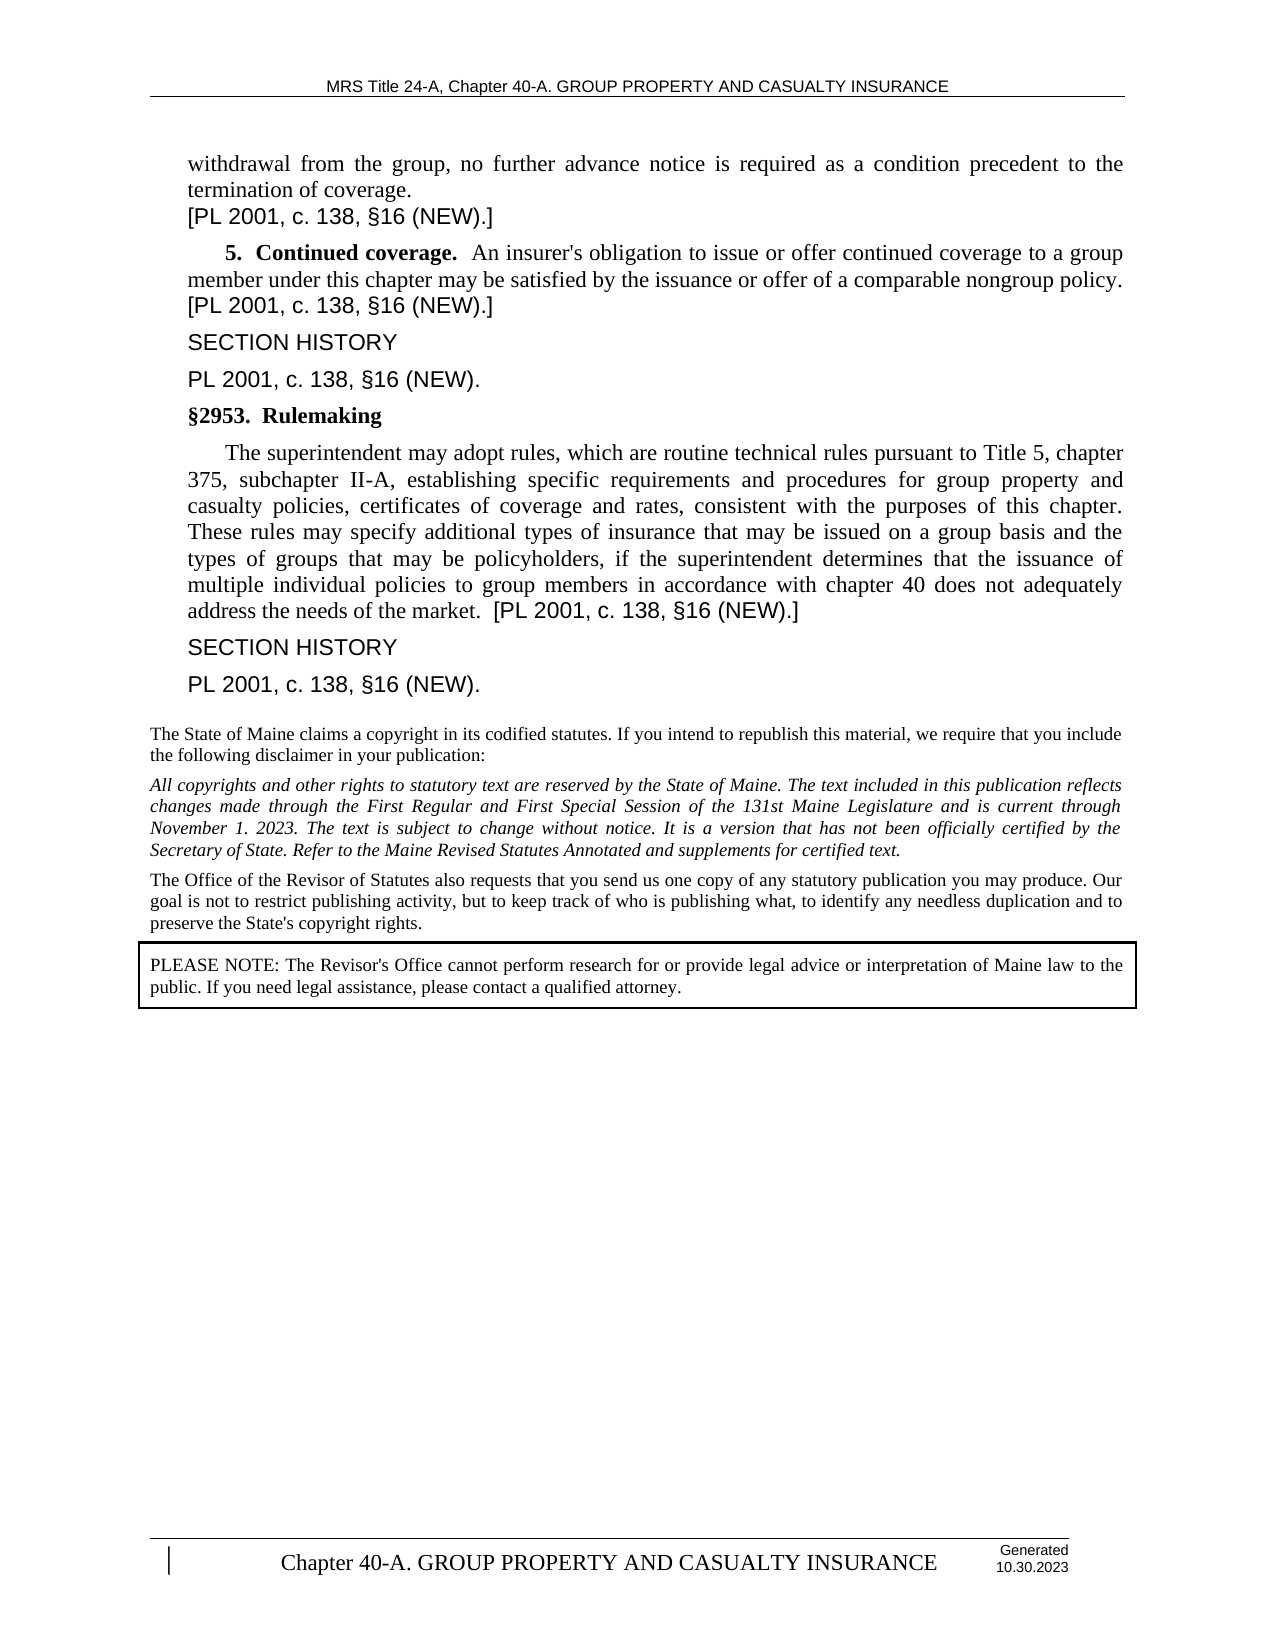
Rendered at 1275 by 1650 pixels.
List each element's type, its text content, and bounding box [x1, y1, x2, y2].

text All copyrights and other rights to statutory text are reserved by the State of Maine. The text included in this publication reflects changes made through the First Regular and First Special Session of the 131st Maine Legislature and is current through November 1. 2023 . The text is subject to change without notice. It is a version that has not been officially certified by the Secretary of State. Refer to the Maine Revised Statutes Annotated and supplements for certified text. [150, 774, 1125, 860]
text §2953. Rulemaking [187, 402, 1125, 429]
text PLEASE NOTE: The Revisor's Office cannot perform research for or provide legal advice or interpretation of Maine law to the public. If you need legal assistance, please contact a qualified attorney. [140, 944, 1135, 1007]
text SECTION HISTORY [187, 634, 1125, 661]
text The Office of the Revisor of Statutes also requests that you send us one copy of any statutory publication you may produce. Our goal is not to restrict publishing activity, but to keep track of who is publishing what, to identify any needless duplication and to preserve the State's copyright rights. [150, 868, 1125, 933]
text 5. Continued coverage. An insurer's obligation to issue or offer continued coverage to a group member under this chapter may be satisfied by the issuance or offer of a comparable nongroup policy. [187, 239, 1125, 292]
text SECTION HISTORY [187, 329, 1125, 355]
text PL 2001, c. 138, §16 (NEW). [187, 366, 1125, 392]
text The State of Maine claims a copyright in its codified statutes. If you intend to republish this material, we require that you include the following disclaimer in your publication: [150, 722, 1125, 766]
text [187, 150, 1125, 203]
text [PL 2001, c. 138, §16 (NEW).] [187, 292, 1125, 318]
text [PL 2001, c. 138, §16 (NEW).] [187, 203, 1125, 229]
text PL 2001, c. 138, §16 (NEW). [187, 671, 1125, 697]
text The superintendent may adopt rules, which are routine technical rules pursuant to Title 5, chapter 375, subchapter II‑A, establishing specific requirements and procedures for group property and casualty policies, certificates of coverage and rates, consistent with the purposes of this chapter. These rules may specify additional types of insurance that may be issued on a group basis and the types of groups that may be policyholders, if the superintendent determines that the issuance of multiple individual policies to group members in accordance with chapter 40 does not adequately address the needs of the market. [PL 2001, c. 138, §16 (NEW).] [187, 439, 1125, 624]
